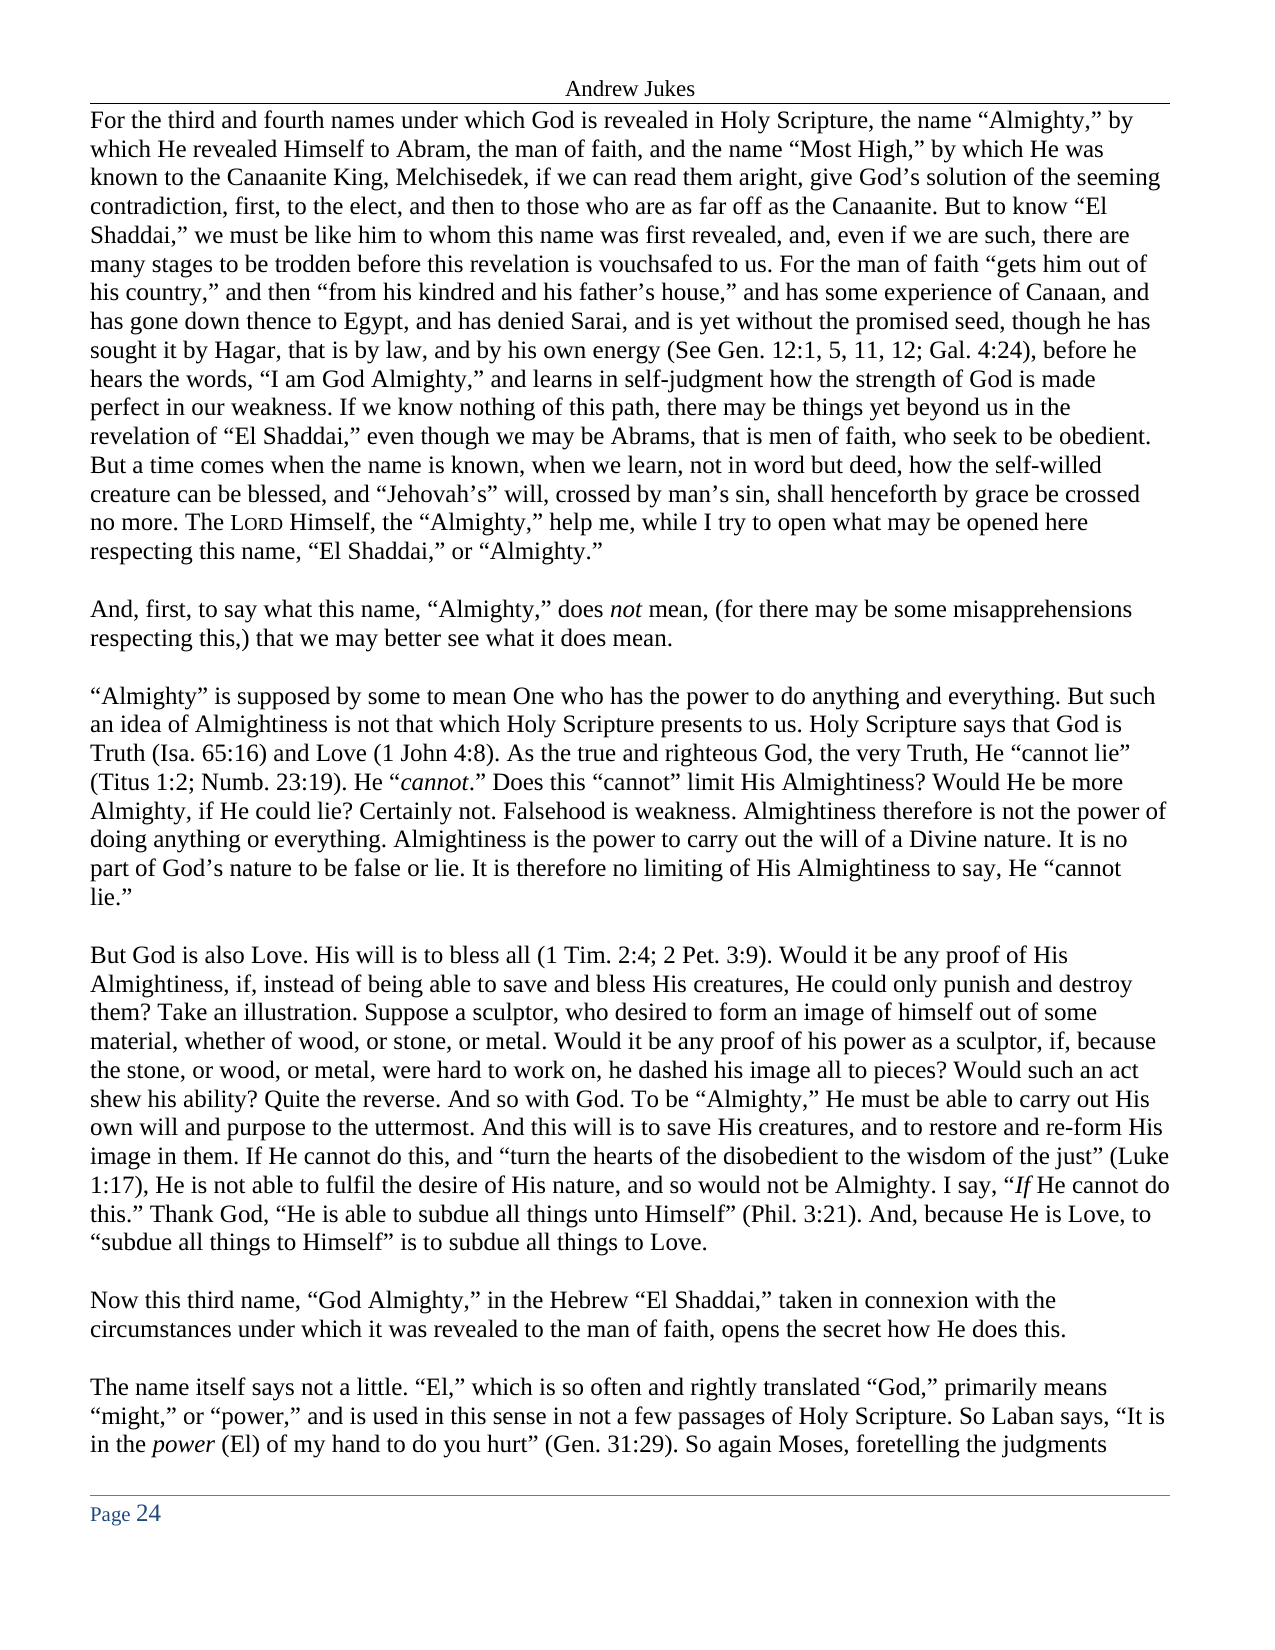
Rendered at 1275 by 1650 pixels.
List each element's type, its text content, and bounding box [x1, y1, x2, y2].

text But God is also Love. His will is to bless all (1 Tim. 2:4; 2 Pet. 3:9). Would it be any proof of His Almightiness, if, instead of being able to save and bless His creatures, He could only punish and destroy them? Take an illustration. Suppose a sculptor, who desired to form an image of himself out of some material, whether of wood, or stone, or metal. Would it be any proof of his power as a sculptor, if, because the stone, or wood, or metal, were hard to work on, he dashed his image all to pieces? Would such an act shew his ability? Quite the reverse. And so with God. To be “Almighty,” He must be able to carry out His own will and purpose to the uttermost. And this will is to save His creatures, and to restore and re-form His image in them. If He cannot do this, and “turn the hearts of the disobedient to the wisdom of the just” (Luke 1:17), He is not able to fulfil the desire of His nature, and so would not be Almighty. I say, “If He cannot do this.” Thank God, “He is able to subdue all things unto Himself” (Phil. 3:21). And, because He is Love, to “subdue all things to Himself” is to subdue all things to Love. [90, 940, 1170, 1256]
text Now this third name, “God Almighty,” in the Hebrew “El Shaddai,” taken in connexion with the circumstances under which it was revealed to the man of faith, opens the secret how He does this. [90, 1285, 1170, 1343]
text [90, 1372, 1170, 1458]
text And, first, to say what this name, “Almighty,” does not mean, (for there may be some misapprehensions respecting this,) that we may better see what it does mean. [90, 594, 1170, 652]
text For the third and fourth names under which God is revealed in Holy Scripture, the name “Almighty,” by which He revealed Himself to Abram, the man of faith, and the name “Most High,” by which He was known to the Canaanite King, Melchisedek, if we can read them aright, give God’s solution of the seeming contradiction, first, to the elect, and then to those who are as far off as the Canaanite. But to know “El Shaddai,” we must be like him to whom this name was first revealed, and, even if we are such, there are many stages to be trodden before this revelation is vouchsafed to us. For the man of faith “gets him out of his country,” and then “from his kindred and his father’s house,” and has some experience of Canaan, and has gone down thence to Egypt, and has denied Sarai, and is yet without the promised seed, though he has sought it by Hagar, that is by law, and by his own energy (See Gen. 12:1, 5, 11, 12; Gal. 4:24), before he hears the words, “I am God Almighty,” and learns in self-judgment how the strength of God is made perfect in our weakness. If we know nothing of this path, there may be things yet beyond us in the revelation of “El Shaddai,” even though we may be Abrams, that is men of faith, who seek to be obedient. But a time comes when the name is known, when we learn, not in word but deed, how the self-willed creature can be blessed, and “Jehovah’s” will, crossed by man’s sin, shall henceforth by grace be crossed no more. The Lord Himself, the “Almighty,” help me, while I try to open what may be opened here respecting this name, “El Shaddai,” or “Almighty.” [90, 105, 1170, 565]
text “Almighty” is supposed by some to mean One who has the power to do anything and everything. But such an idea of Almightiness is not that which Holy Scripture presents to us. Holy Scripture says that God is Truth (Isa. 65:16) and Love (1 John 4:8). As the true and righteous God, the very Truth, He “cannot lie” (Titus 1:2; Numb. 23:19). He “cannot.” Does this “cannot” limit His Almightiness? Would He be more Almighty, if He could lie? Certainly not. Falsehood is weakness. Almightiness therefore is not the power of doing anything or everything. Almightiness is the power to carry out the will of a Divine nature. It is no part of God’s nature to be false or lie. It is therefore no limiting of His Almightiness to say, He “cannot lie.” [90, 681, 1170, 911]
